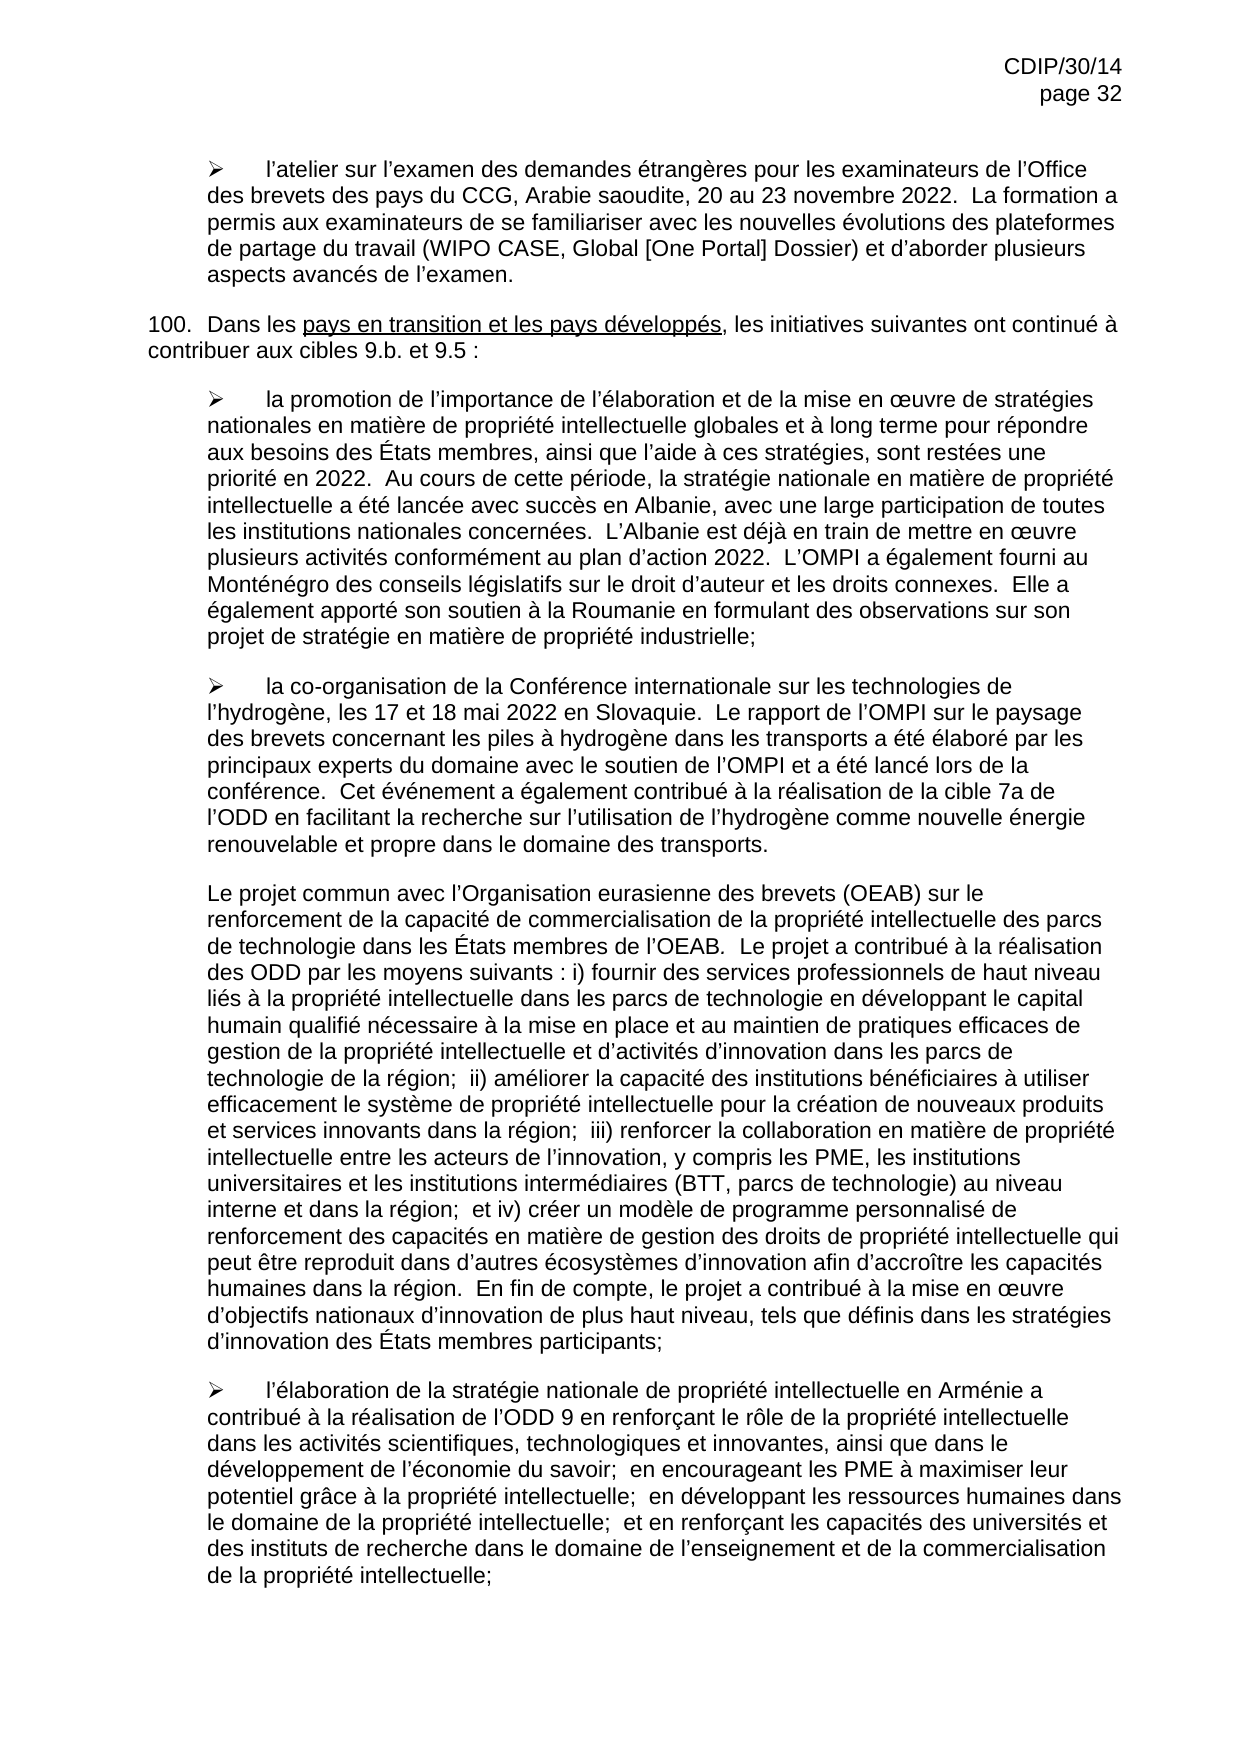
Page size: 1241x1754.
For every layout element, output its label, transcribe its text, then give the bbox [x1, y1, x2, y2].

text Dans les pays en transition et les pays développés, les initiatives suivantes ont continué à contribuer aux cibles 9.b. et 9.5 : [148, 311, 1122, 363]
list la promotion de l’importance de l’élaboration et de la mise en œuvre de stratégies nationales en matière de propriété intellectuelle globales et à long terme pour répondre aux besoins des États membres, ainsi que l’aide à ces stratégies, sont restées une priorité en 2022. Au cours de cette période, la stratégie nationale en matière de propriété intellectuelle a été lancée avec succès en Albanie, avec une large participation de toutes les institutions nationales concernées. L’Albanie est déjà en train de mettre en œuvre plusieurs activités conformément au plan d’action 2022. L’OMPI a également fourni au Monténégro des conseils législatifs sur le droit d’auteur et les droits connexes. Elle a également apporté son soutien à la Roumanie en formulant des observations sur son projet de stratégie en matière de propriété industrielle; [207, 386, 1122, 650]
list la co-organisation de la Conférence internationale sur les technologies de l’hydrogène, les 17 et 18 mai 2022 en Slovaquie. Le rapport de l’OMPI sur le paysage des brevets concernant les piles à hydrogène dans les transports a été élaboré par les principaux experts du domaine avec le soutien de l’OMPI et a été lancé lors de la conférence. Cet événement a également contribué à la réalisation de la cible 7a de l’ODD en facilitant la recherche sur l’utilisation de l’hydrogène comme nouvelle énergie renouvelable et propre dans le domaine des transports. [207, 673, 1122, 857]
list l’atelier sur l’examen des demandes étrangères pour les examinateurs de l’Office des brevets des pays du CCG, Arabie saoudite, 20 au 23 novembre 2022. La formation a permis aux examinateurs de se familiariser avec les nouvelles évolutions des plateformes de partage du travail (WIPO CASE, Global [One Portal] Dossier) et d’aborder plusieurs aspects avancés de l’examen. [207, 156, 1122, 288]
list l’élaboration de la stratégie nationale de propriété intellectuelle en Arménie a contribué à la réalisation de l’ODD 9 en renforçant le rôle de la propriété intellectuelle dans les activités scientifiques, technologiques et innovantes, ainsi que dans le développement de l’économie du savoir; en encourageant les PME à maximiser leur potentiel grâce à la propriété intellectuelle; en développant les ressources humaines dans le domaine de la propriété intellectuelle; et en renforçant les capacités des universités et des instituts de recherche dans le domaine de l’enseignement et de la commercialisation de la propriété intellectuelle; [207, 1377, 1122, 1588]
list Le projet commun avec l’Organisation eurasienne des brevets (OEAB) sur le renforcement de la capacité de commercialisation de la propriété intellectuelle des parcs de technologie dans les États membres de l’OEAB. Le projet a contribué à la réalisation des ODD par les moyens suivants : i) fournir des services professionnels de haut niveau liés à la propriété intellectuelle dans les parcs de technologie en développant le capital humain qualifié nécessaire à la mise en place et au maintien de pratiques efficaces de gestion de la propriété intellectuelle et d’activités d’innovation dans les parcs de technologie de la région; ii) améliorer la capacité des institutions bénéficiaires à utiliser efficacement le système de propriété intellectuelle pour la création de nouveaux produits et services innovants dans la région; iii) renforcer la collaboration en matière de propriété intellectuelle entre les acteurs de l’innovation, y compris les PME, les institutions universitaires et les institutions intermédiaires (BTT, parcs de technologie) au niveau interne et dans la région; et iv) créer un modèle de programme personnalisé de renforcement des capacités en matière de gestion des droits de propriété intellectuelle qui peut être reproduit dans d’autres écosystèmes d’innovation afin d’accroître les capacités humaines dans la région. En fin de compte, le projet a contribué à la mise en œuvre d’objectifs nationaux d’innovation de plus haut niveau, tels que définis dans les stratégies d’innovation des États membres participants; [207, 880, 1122, 1354]
